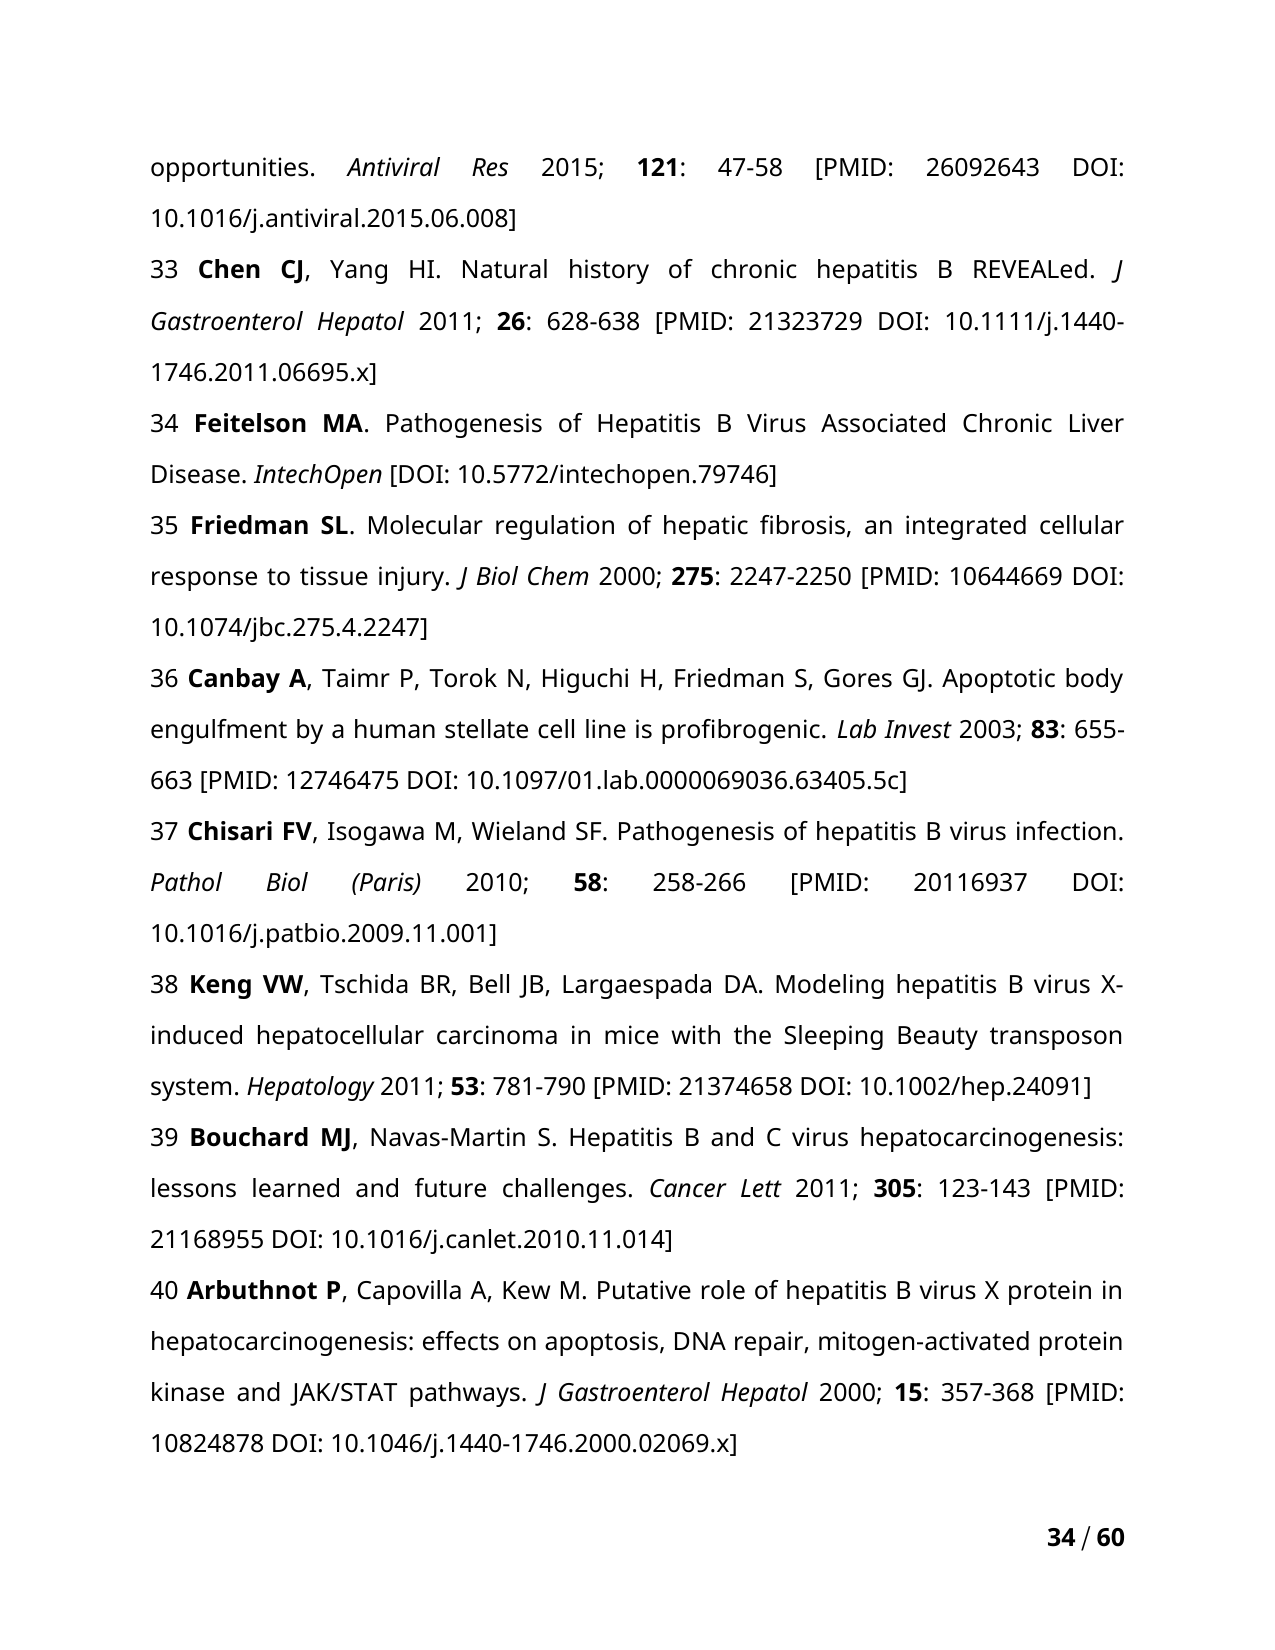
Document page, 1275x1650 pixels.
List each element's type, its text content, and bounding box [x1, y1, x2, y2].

text 37 Chisari FV, Isogawa M, Wieland SF. Pathogenesis of hepatitis B virus infection. Pathol Biol (Paris) 2010; 58: 258-266 [PMID: 20116937 DOI: 10.1016/j.patbio.2009.11.001] [150, 813, 1125, 950]
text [150, 150, 1125, 235]
text 35 Friedman SL. Molecular regulation of hepatic fibrosis, an integrated cellular response to tissue injury. J Biol Chem 2000; 275: 2247-2250 [PMID: 10644669 DOI: 10.1074/jbc.275.4.2247] [150, 507, 1125, 643]
text 38 Keng VW, Tschida BR, Bell JB, Largaespada DA. Modeling hepatitis B virus X-induced hepatocellular carcinoma in mice with the Sleeping Beauty transposon system. Hepatology 2011; 53: 781-790 [PMID: 21374658 DOI: 10.1002/hep.24091] [150, 967, 1125, 1103]
text 39 Bouchard MJ, Navas-Martin S. Hepatitis B and C virus hepatocarcinogenesis: lessons learned and future challenges. Cancer Lett 2011; 305: 123-143 [PMID: 21168955 DOI: 10.1016/j.canlet.2010.11.014] [150, 1120, 1125, 1256]
text 34 Feitelson MA. Pathogenesis of Hepatitis B Virus Associated Chronic Liver Disease. IntechOpen [DOI: 10.5772/intechopen.79746] [150, 405, 1125, 490]
text 36 Canbay A, Taimr P, Torok N, Higuchi H, Friedman S, Gores GJ. Apoptotic body engulfment by a human stellate cell line is profibrogenic. Lab Invest 2003; 83: 655-663 [PMID: 12746475 DOI: 10.1097/01.lab.0000069036.63405.5c] [150, 660, 1125, 797]
text 33 Chen CJ, Yang HI. Natural history of chronic hepatitis B REVEALed. J Gastroenterol Hepatol 2011; 26: 628-638 [PMID: 21323729 DOI: 10.1111/j.1440-1746.2011.06695.x] [150, 252, 1125, 388]
text 40 Arbuthnot P, Capovilla A, Kew M. Putative role of hepatitis B virus X protein in hepatocarcinogenesis: effects on apoptosis, DNA repair, mitogen-activated protein kinase and JAK/STAT pathways. J Gastroenterol Hepatol 2000; 15: 357-368 [PMID: 10824878 DOI: 10.1046/j.1440-1746.2000.02069.x] [150, 1273, 1125, 1460]
